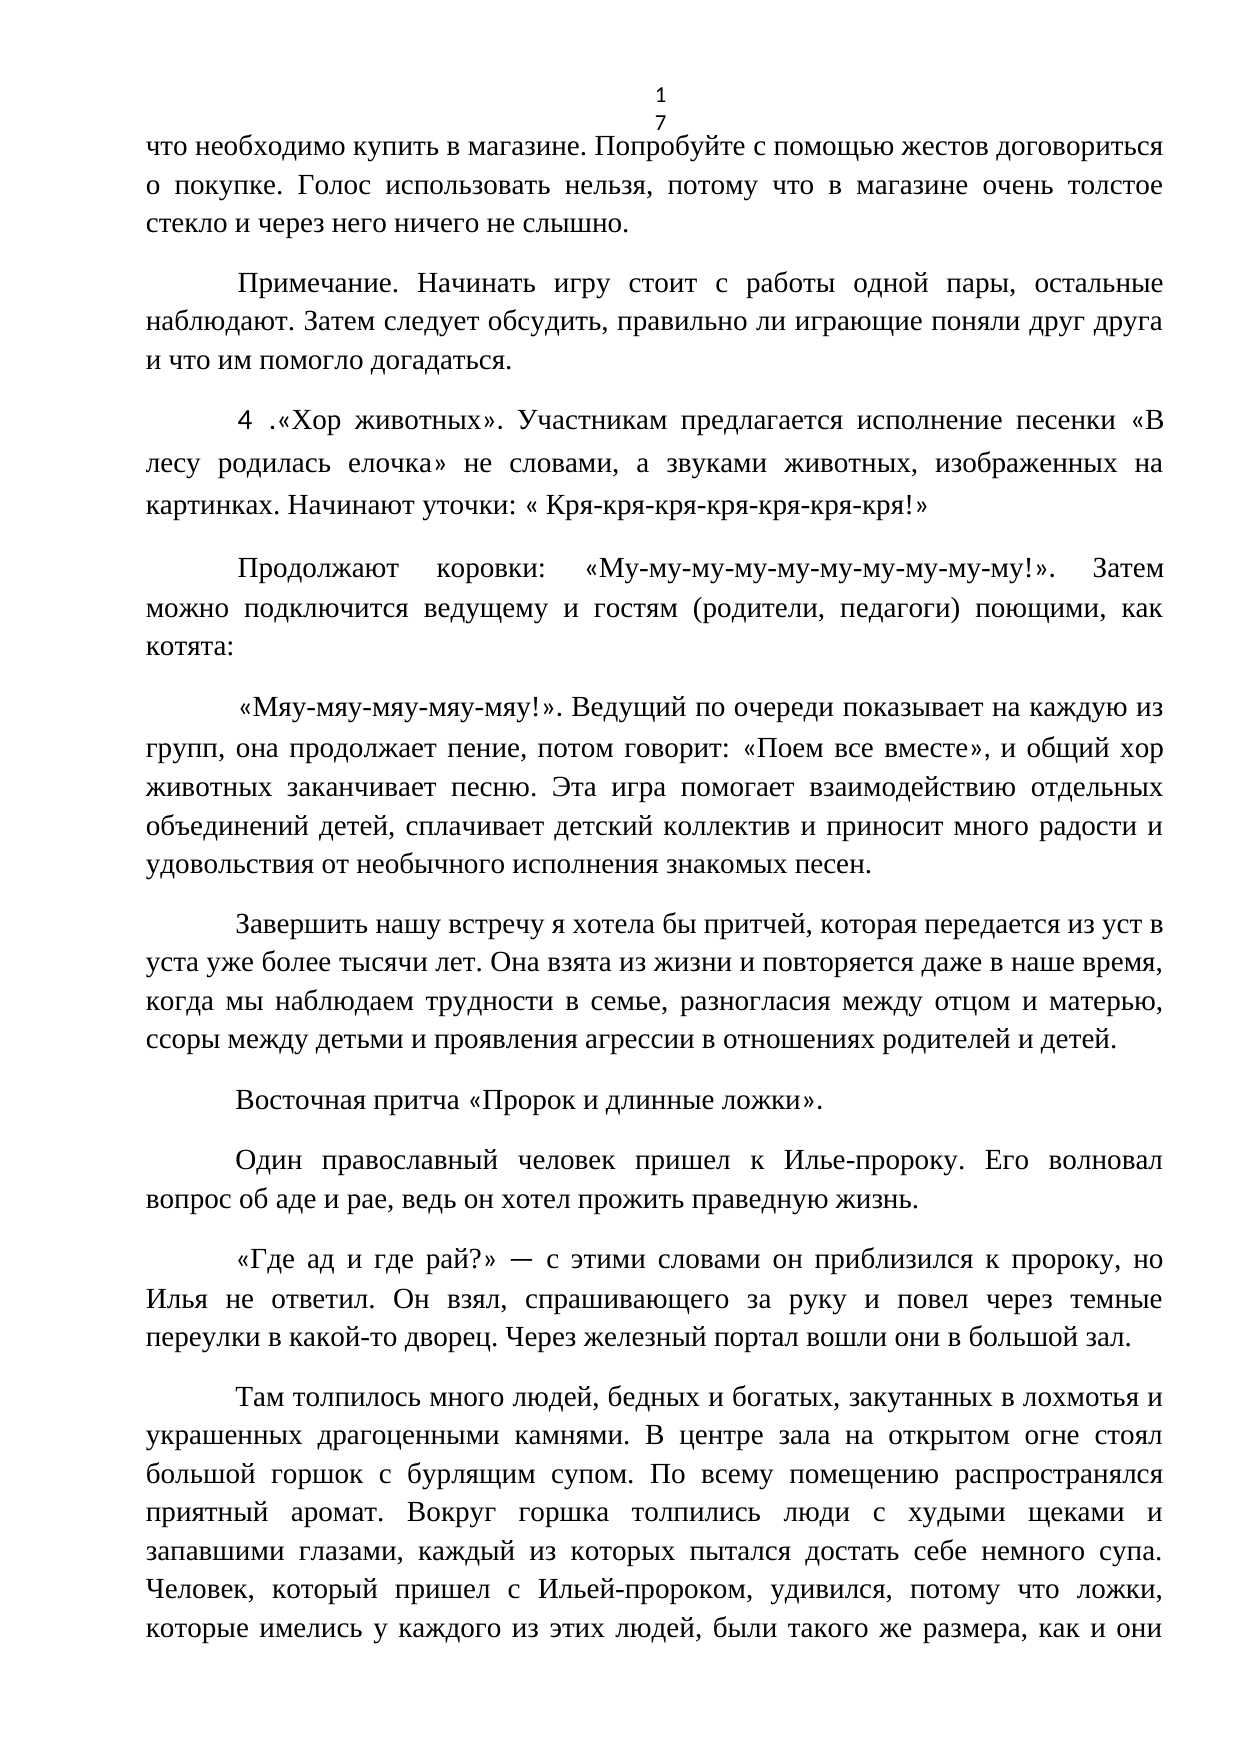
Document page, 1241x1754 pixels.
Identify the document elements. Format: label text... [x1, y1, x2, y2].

text Восточная притча «Пророк и длинные ложки». [146, 1081, 1164, 1116]
text Продолжают коровки: «Му-му-му-му-му-му-му-му-му-му!». Затем можно подключится ведущему и гостям (родители, педагоги) поющими, как котята: [146, 549, 1164, 662]
text Примечание. Начинать игру стоит с работы одной пары, остальные наблюдают. Затем следует обсудить, правильно ли играющие поняли друг друга и что им помогло догадаться. [146, 265, 1164, 376]
text «Где ад и где рай?» — с этими словами он приблизился к пророку, но Илья не ответил. Он взял, спрашивающего за руку и повел через темные переулки в какой-то дворец. Через железный портал вошли они в большой зал. [146, 1240, 1164, 1353]
list .«Хор животных». Участникам предлагается исполнение песенки «В лесу родилась елочка» не словами, а звуками животных, изображенных на картинках. Начинают уточки: « Кря-кря-кря-кря-кря-кря-кря!» [146, 401, 1164, 522]
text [146, 128, 1164, 239]
text «Мяу-мяу-мяу-мяу-мяу!». Ведущий по очереди показывает на каждую из групп, она продолжает пение, потом говорит: «Поем все вместе», и общий хор животных заканчивает песню. Эта игра помогает взаимодействию отдельных объединений детей, сплачивает детский коллектив и приносит много радости и удовольствия от необычного исполнения знакомых песен. [146, 688, 1164, 880]
text Один православный человек пришел к Илье-пророку. Его волновал вопрос об аде и рае, ведь он хотел прожить праведную жизнь. [146, 1142, 1164, 1214]
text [146, 1379, 1164, 1644]
text Завершить нашу встречу я хотела бы притчей, которая передается из уст в уста уже более тысячи лет. Она взята из жизни и повторяется даже в наше время, когда мы наблюдаем трудности в семье, разногласия между отцом и матерью, ссоры между детьми и проявления агрессии в отношениях родителей и детей. [146, 906, 1164, 1055]
